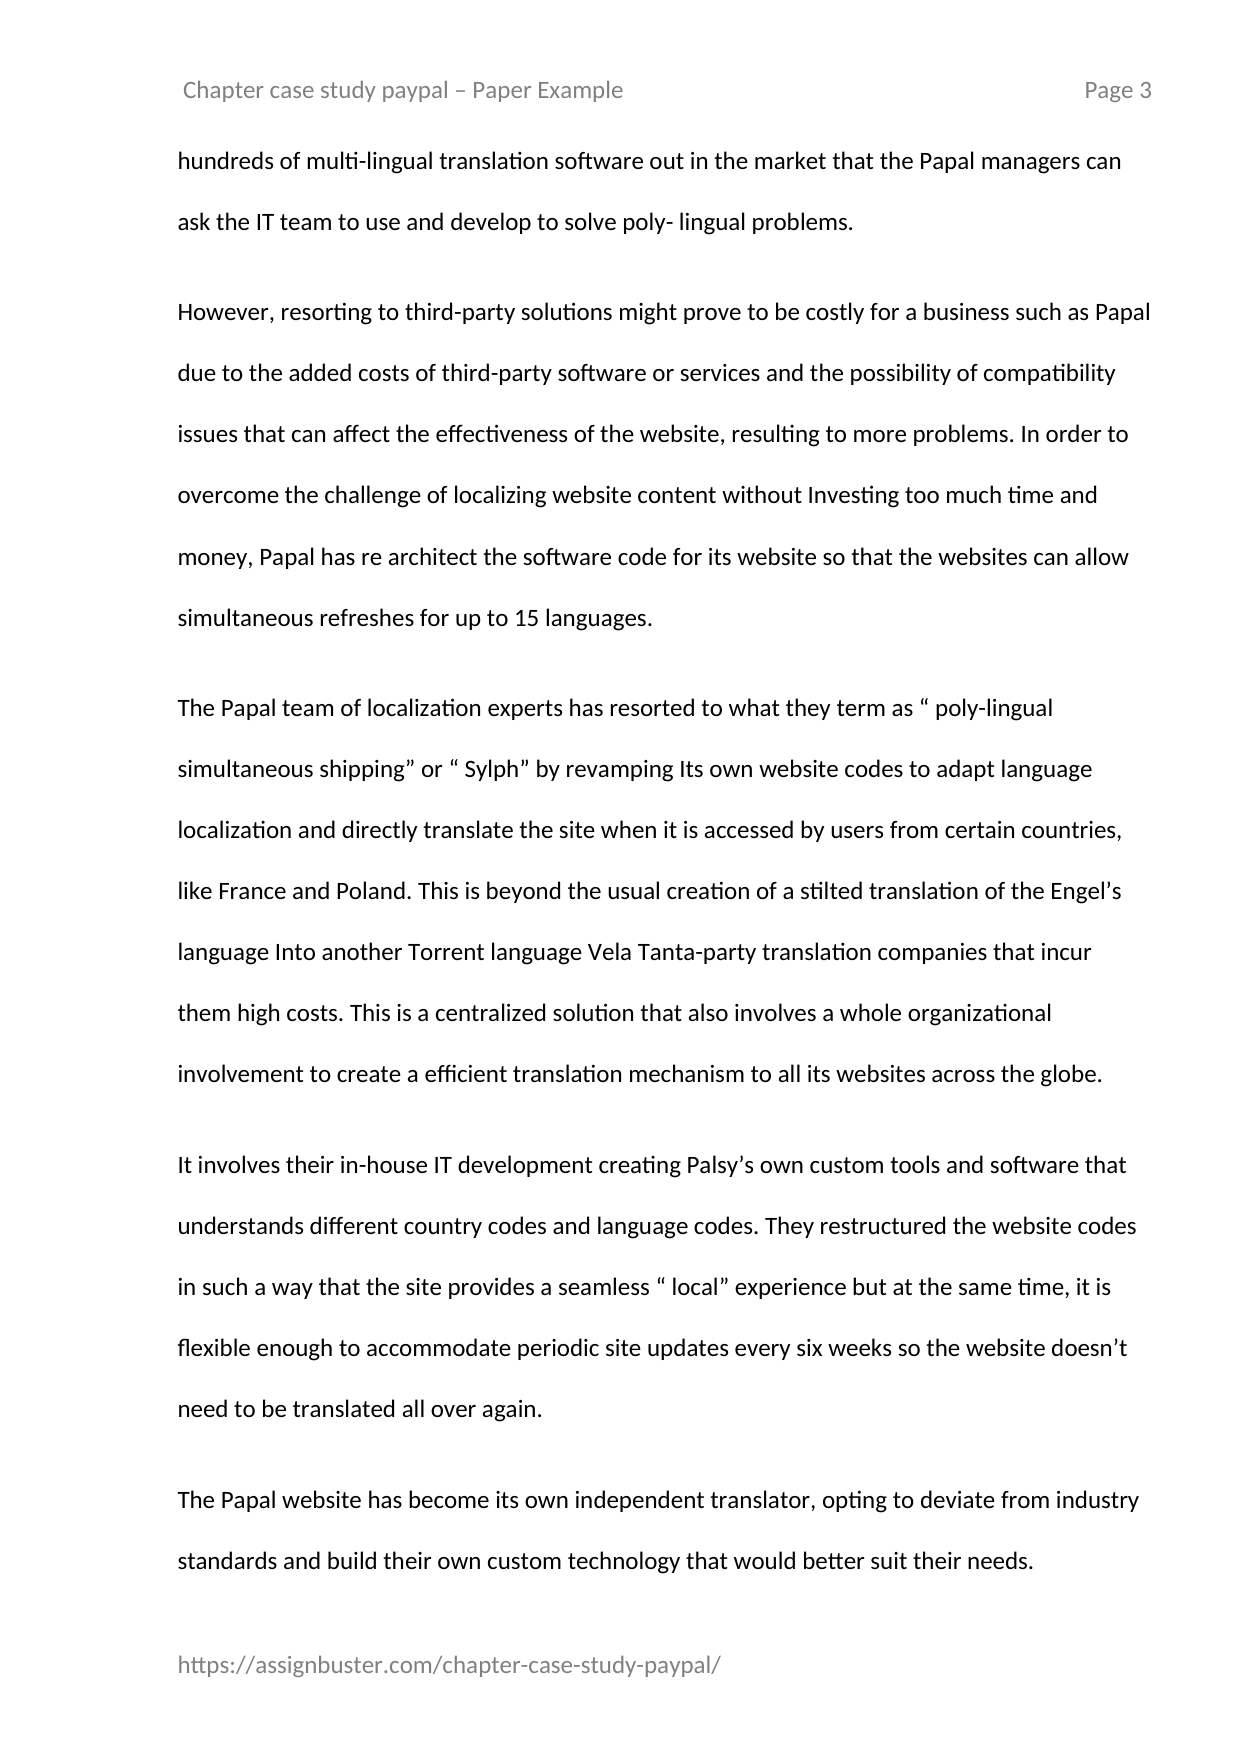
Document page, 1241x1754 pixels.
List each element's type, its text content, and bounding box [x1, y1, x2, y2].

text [177, 145, 1152, 237]
text It involves their in-house IT development creating Palsy’s own custom tools and software that understands different country codes and language codes. They restructured the website codes in such a way that the site provides a seamless “ local” experience but at the same time, it is flexible enough to accommodate periodic site updates every six weeks so the website doesn’t need to be translated all over again. [177, 1149, 1152, 1424]
text The Papal team of localization experts has resorted to what they term as “ poly-lingual simultaneous shipping” or “ Sylph” by revamping Its own website codes to adapt language localization and directly translate the site when it is accessed by users from certain countries, like France and Poland. This is beyond the usual creation of a stilted translation of the Engel’s language Into another Torrent language Vela Tanta-party translation companies that incur them high costs. This is a centralized solution that also involves a whole organizational involvement to create a efficient translation mechanism to all its websites across the globe. [177, 692, 1152, 1089]
text However, resorting to third-party solutions might prove to be costly for a business such as Papal due to the added costs of third-party software or services and the possibility of compatibility issues that can affect the effectiveness of the website, resulting to more problems. In order to overcome the challenge of localizing website content without Investing too much time and money, Papal has re architect the software code for its website so that the websites can allow simultaneous refreshes for up to 15 languages. [177, 297, 1152, 632]
text The Papal website has become its own independent translator, opting to deviate from industry standards and build their own custom technology that would better suit their needs. [177, 1484, 1152, 1575]
